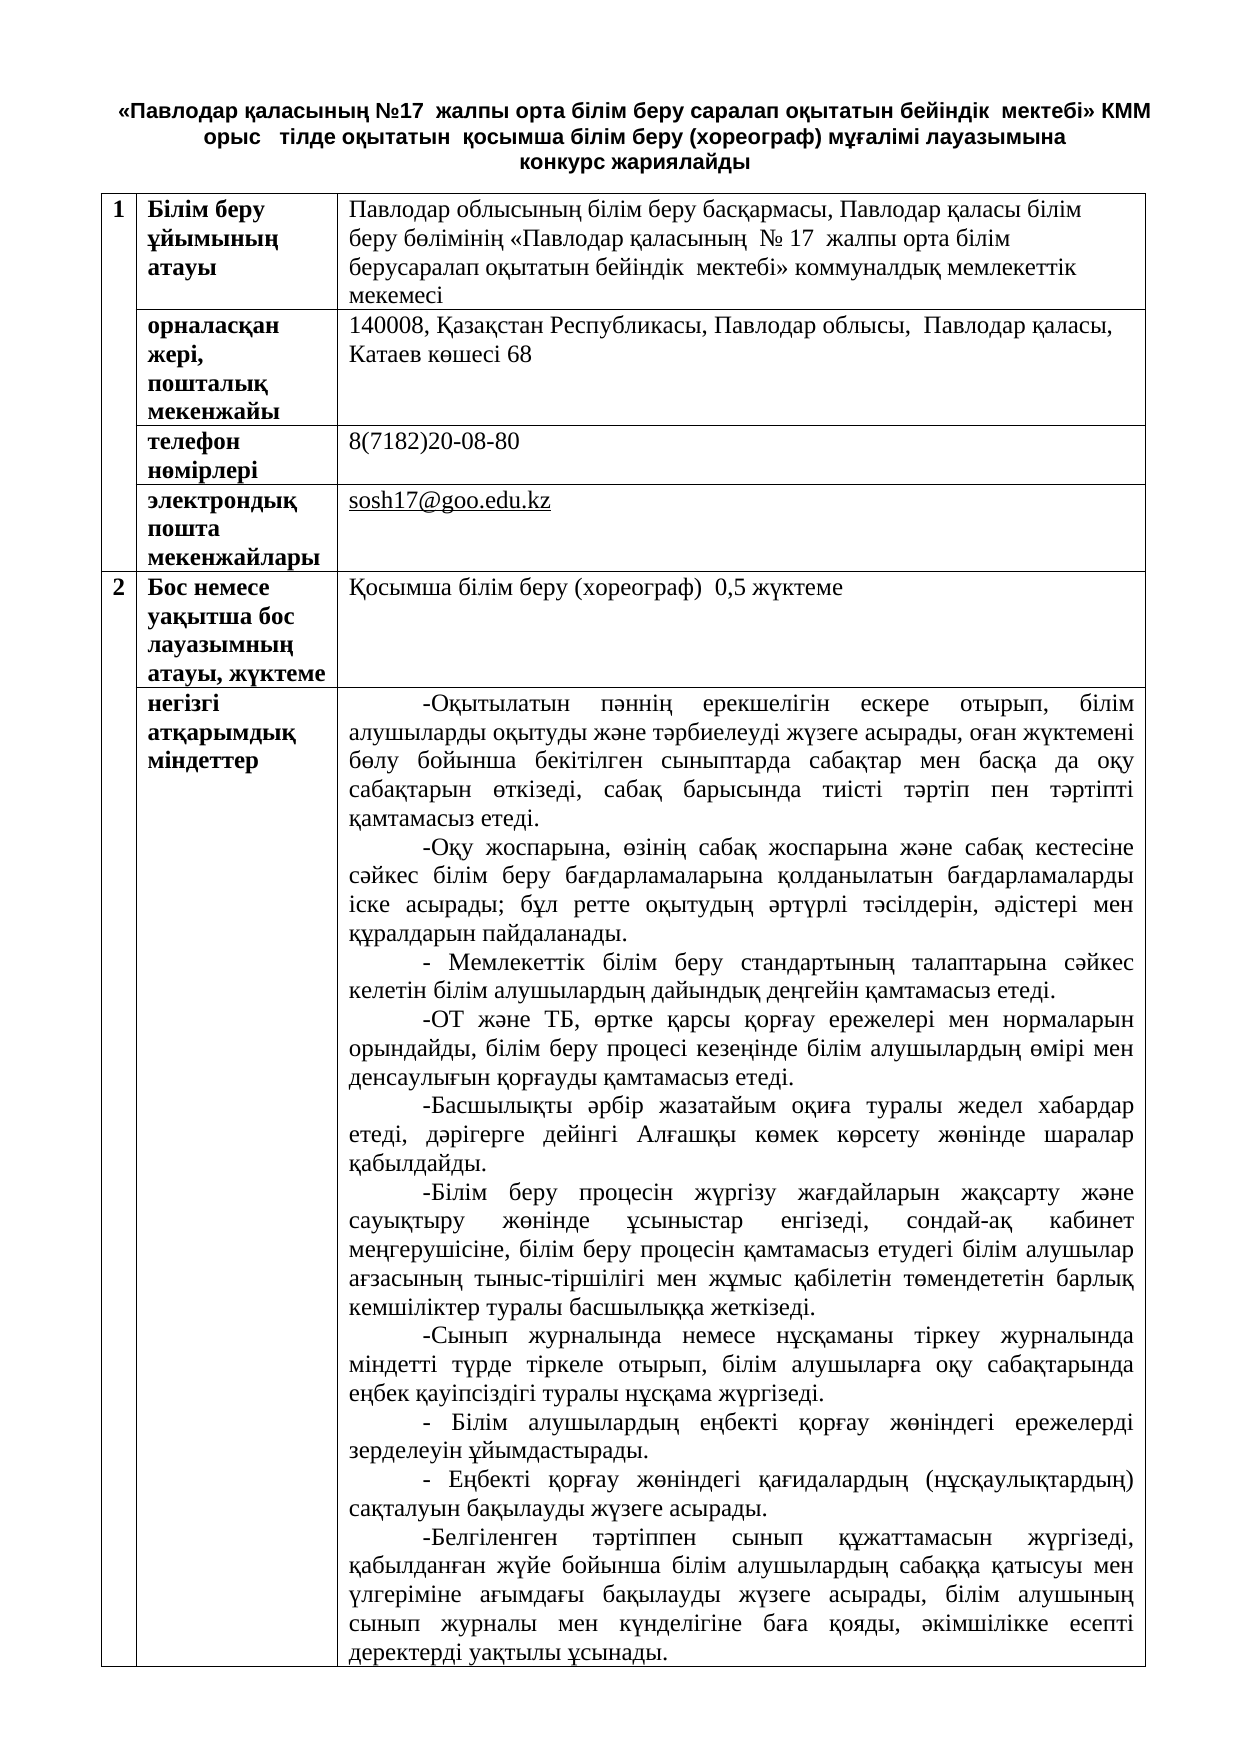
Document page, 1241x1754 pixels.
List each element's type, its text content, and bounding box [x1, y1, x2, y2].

table_cell электрондық пошта мекенжайлары [137, 485, 337, 571]
table_header 1 [102, 194, 136, 571]
table_header Павлодар облысының білім беру басқармасы, Павлодар қаласы білім беру бөлімінің «Павлодар қаласының № 17 жалпы орта білім берусаралап оқытатын бейіндік мектебі» коммуналдық мемлекеттік мекемесі [338, 194, 1145, 309]
table_cell 2 [102, 572, 136, 1666]
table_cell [137, 688, 337, 1666]
table_cell Қосымша білім беру (хореограф) 0,5 жүктеме [338, 572, 1145, 687]
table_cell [338, 688, 1145, 1666]
table_header Білім беру ұйымының атауы [137, 194, 337, 309]
text конкурс жариялайды [112, 149, 1157, 174]
table_cell 140008, Қазақстан Республикасы, Павлодар облысы, Павлодар қаласы, Катаев көшесі 68 [338, 310, 1145, 425]
text «Павлодар қаласының №17 жалпы орта білім беру саралап оқытатын бейіндік мектебі» КММ [112, 98, 1157, 123]
table_cell телефон нөмірлері [137, 426, 337, 484]
table_cell Бос немесе уақытша бос лауазымның атауы, жүктеме [137, 572, 337, 687]
table_cell sosh17@goo.edu.kz [338, 485, 1145, 571]
text орыс тілде оқытатын қосымша білім беру (хореограф) мұғалімі лауазымына [112, 123, 1157, 149]
table_cell 8(7182)20-08-80 [338, 426, 1145, 484]
table_cell орналасқан жері, пошталық мекенжайы [137, 310, 337, 425]
